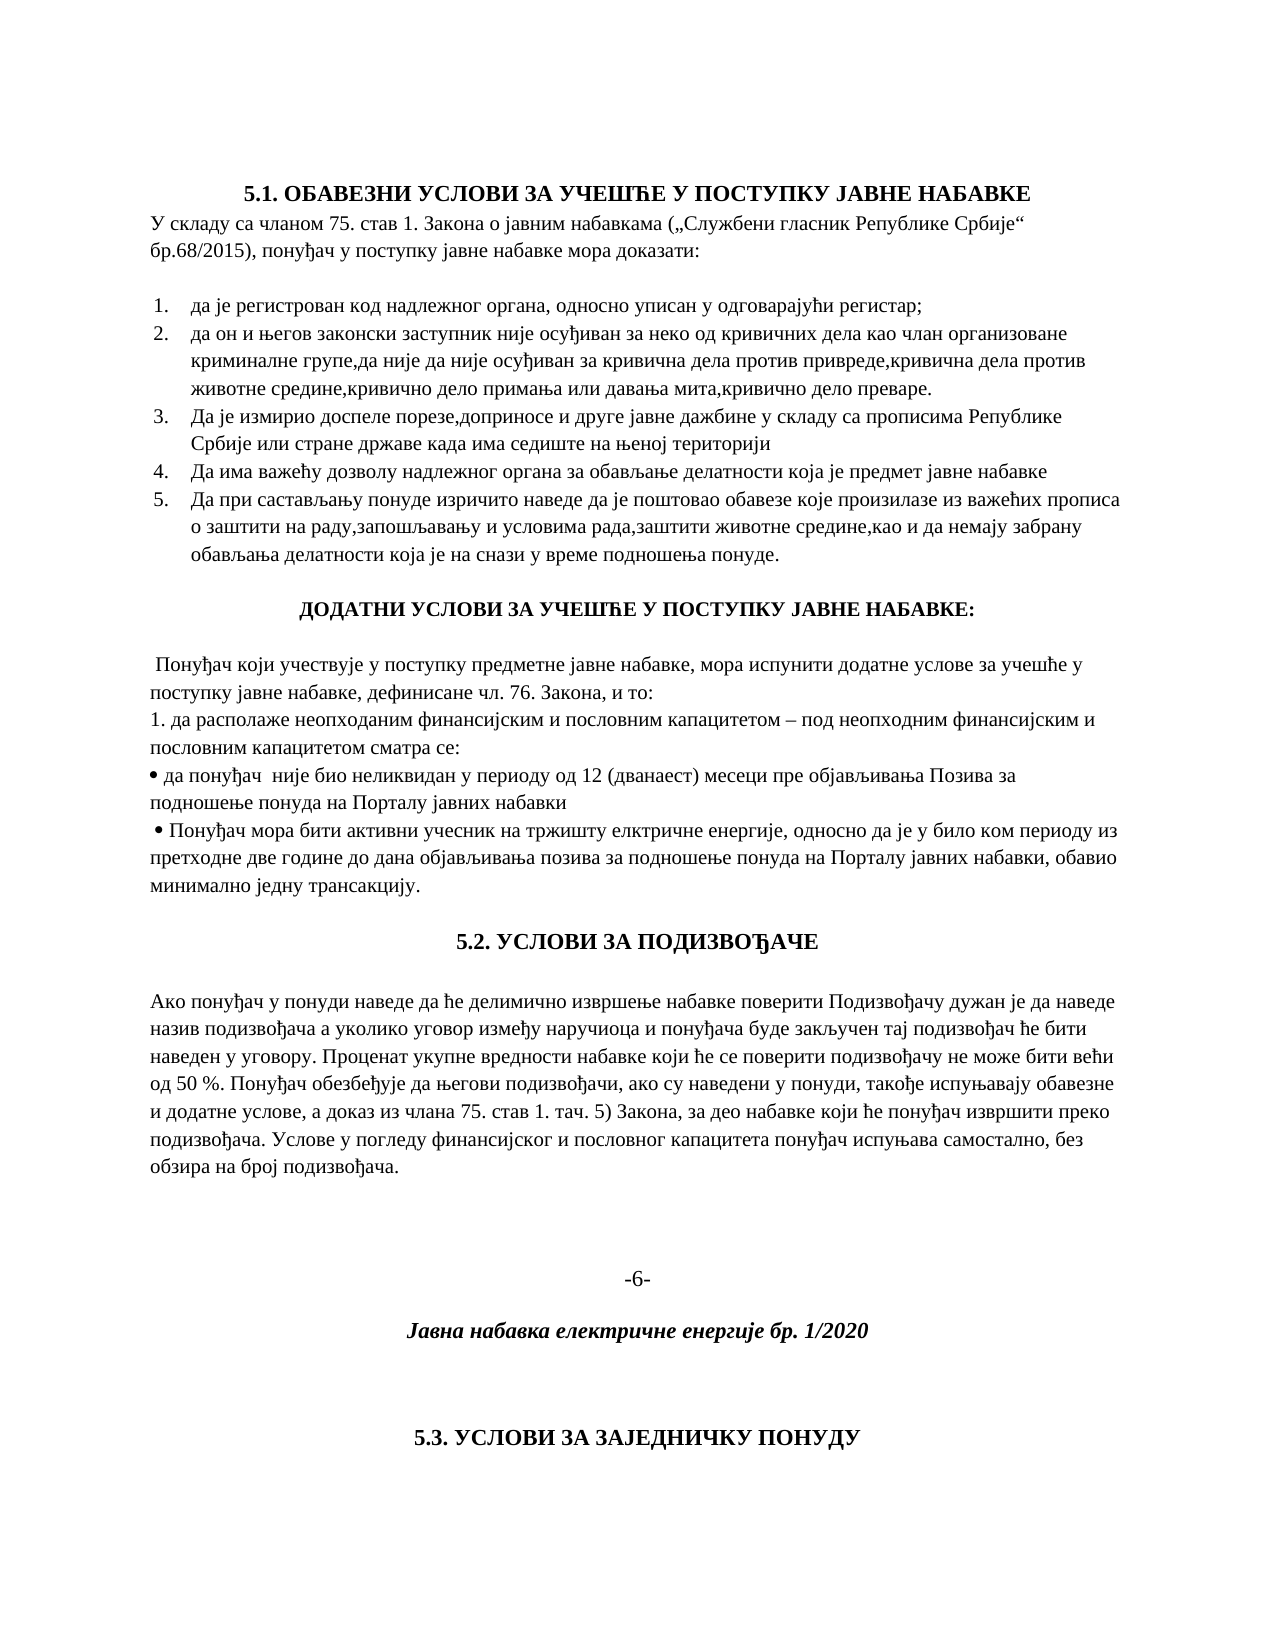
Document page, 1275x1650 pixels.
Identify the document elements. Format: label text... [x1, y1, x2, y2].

text 5.2. УСЛОВИ ЗА ПОДИЗВОЂАЧЕ [150, 928, 1125, 954]
text Ако понуђач у понуди наведе да ће делимично извршење набавке поверити Подизвођачу дужан је да наведе назив подизвођача а уколико уговор између наручиоца и понуђача буде закључен тај подизвођач ће бити наведен у уговору. Проценат укупне вредности набавке који ће се поверити подизвођачу не може бити већи од 50 %. Понуђач обезбеђује да његови подизвођачи, ако су наведени у понуди, такође испуњавају обавезне и додатне услове, а доказ из члана 75. став 1. тач. 5) Закона, за део набавке који ће понуђач извршити преко подизвођача. Услове у погледу финансијског и пословног капацитета понуђач испуњава самостално, без обзира на број подизвођача. [150, 988, 1125, 1178]
list да он и његов законски заступник није осуђиван за неко од кривичних дела као члан организоване криминалне групе,да није да није осуђиван за кривична дела против привреде,кривична дела против животне средине,кривично дело примања или давања мита,кривично дело преваре. [153, 321, 1125, 400]
text У складу са чланом 75. став 1. Закона о јавним набавкама („Службени гласник Републике Србије“ бр.68/2015), понуђач у поступку јавне набавке мора доказати: [150, 210, 1125, 262]
text Јавна набавка електричне енергије бр. 1/2020 [150, 1317, 1125, 1344]
list Да је измирио доспеле порезе,доприносе и друге јавне дажбине у складу са прописима Републике Србије или стране државе када има седиште на њеној територији [153, 404, 1125, 455]
list Да има важећу дозволу надлежног органа за обављање делатности која је предмет јавне набавке [153, 459, 1125, 483]
text Понуђач који учествује у поступку предметне јавне набавке, мора испунити додатне услове за учешће у поступку јавне набавке, дефинисане чл. 76. Закона, и то: [150, 652, 1125, 704]
list Да при састављању понуде изричито наведе да је поштовао обавезе које произилазе из важећих прописа о заштити на раду,запошљавању и условима рада,заштити животне средине,као и да немају забрану обављања делатности која је на снази у време подношења понуде. [153, 486, 1125, 566]
text Понуђач мора бити активни учесник на тржишту елктричне енергије, односно да је у било ком периоду из претходне две године до дана објављивања позива за подношење понуда на Порталу јавних набавки, обавио минимално једну трансакцију. [150, 818, 1125, 897]
text да понуђач није био неликвидан у периоду од 12 (дванаест) месеци пре објављивања Позива за подношење понуда на Порталу јавних набавки [150, 762, 1125, 814]
text 1. да располаже неопходаним финансијским и пословним капацитетом – под неопходним финансијским и пословним капацитетом сматра се: [150, 707, 1125, 759]
text 5.1. ОБАВЕЗНИ УСЛОВИ ЗА УЧЕШЋЕ У ПОСТУПКУ ЈАВНЕ НАБАВКЕ [150, 180, 1125, 207]
list да је регистрован код надлежног органа, односно уписан у одговарајући регистар; [153, 293, 1125, 317]
text -6- [150, 1264, 1125, 1291]
text ДОДАТНИ УСЛОВИ ЗА УЧЕШЋЕ У ПОСТУПКУ ЈАВНЕ НАБАВКЕ: [150, 597, 1125, 621]
text 5.3. УСЛОВИ ЗА ЗАЈЕДНИЧКУ ПОНУДУ [150, 1424, 1125, 1450]
